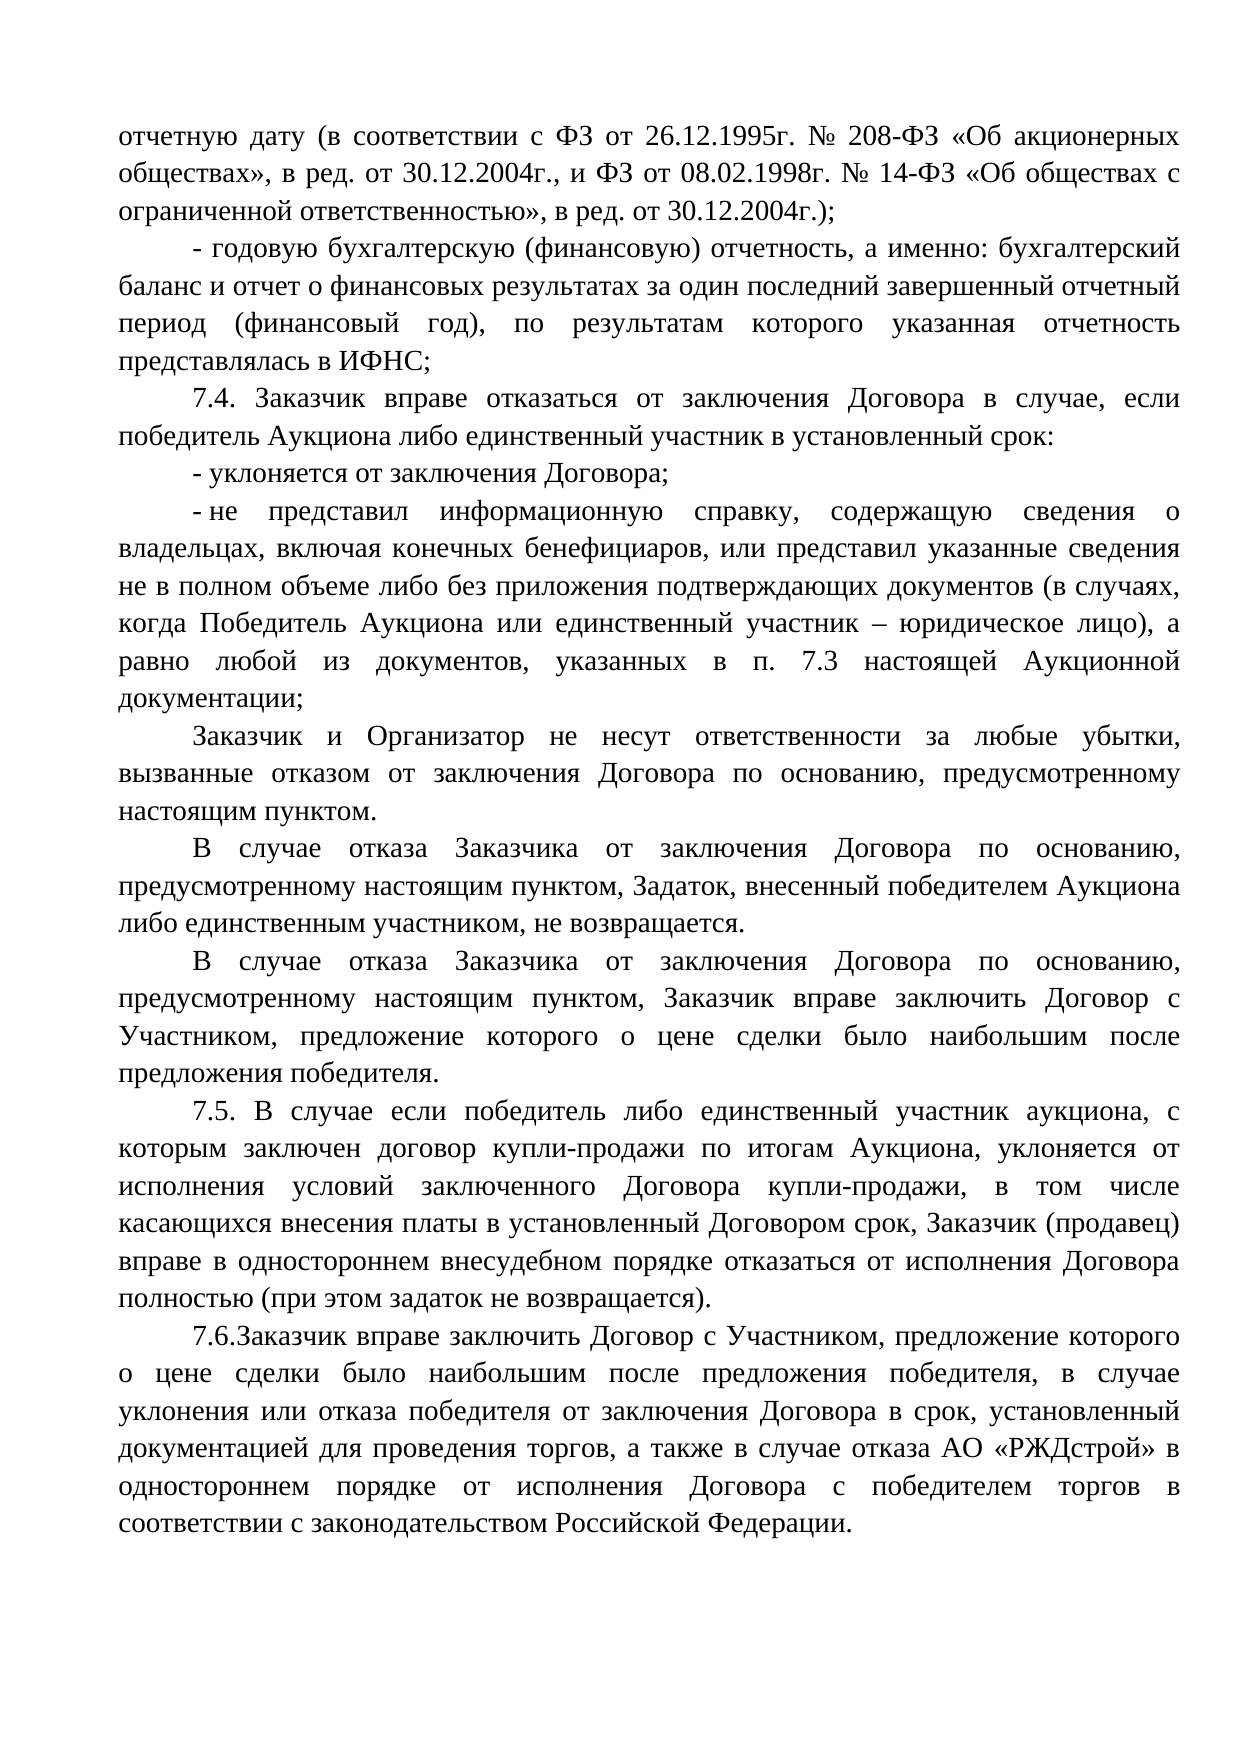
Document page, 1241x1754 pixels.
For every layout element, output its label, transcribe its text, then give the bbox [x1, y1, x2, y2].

list Заказчик вправе отказаться от заключения Договора в случае, если победитель Аукциона либо единственный участник в установленный срок: [118, 378, 1181, 453]
text - уклоняется от заключения Договора; [118, 453, 1181, 490]
text Заказчик и Организатор не несут ответственности за любые убытки, вызванные отказом от заключения Договора по основанию, предусмотренному настоящим пунктом. [118, 715, 1181, 828]
text В случае отказа Заказчика от заключения Договора по основанию, предусмотренному настоящим пунктом, Задаток, внесенный победителем Аукциона либо единственным участником, не возвращается. [118, 828, 1181, 940]
text - годовую бухгалтерскую (финансовую) отчетность, а именно: бухгалтерский баланс и отчет о финансовых результатах за один последний завершенный отчетный период (финансовый год), по результатам которого указанная отчетность представлялась в ИФНС; [118, 228, 1181, 378]
list Заказчик вправе заключить Договор с Участником, предложение которого о цене сделки было наибольшим после предложения победителя, в случае уклонения или отказа победителя от заключения Договора в срок, установленный документацией для проведения торгов, а также в случае отказа АО «РЖДстрой» в одностороннем порядке от исполнения Договора с победителем торгов в соответствии с законодательством Российской Федерации. [118, 1315, 1181, 1540]
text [118, 115, 1181, 228]
list В случае если победитель либо единственный участник аукциона, с которым заключен договор купли-продажи по итогам Аукциона, уклоняется от исполнения условий заключенного Договора купли-продажи, в том числе касающихся внесения платы в установленный Договором срок, Заказчик (продавец) вправе в одностороннем внесудебном порядке отказаться от исполнения Договора полностью (при этом задаток не возвращается). [118, 1090, 1181, 1315]
text - не представил информационную справку, содержащую сведения о владельцах, включая конечных бенефициаров, или представил указанные сведения не в полном объеме либо без приложения подтверждающих документов (в случаях, когда Победитель Аукциона или единственный участник – юридическое лицо), а равно любой из документов, указанных в п. 7.3 настоящей Аукционной документации; [118, 490, 1181, 715]
text В случае отказа Заказчика от заключения Договора по основанию, предусмотренному настоящим пунктом, Заказчик вправе заключить Договор с Участником, предложение которого о цене сделки было наибольшим после предложения победителя. [118, 940, 1181, 1090]
